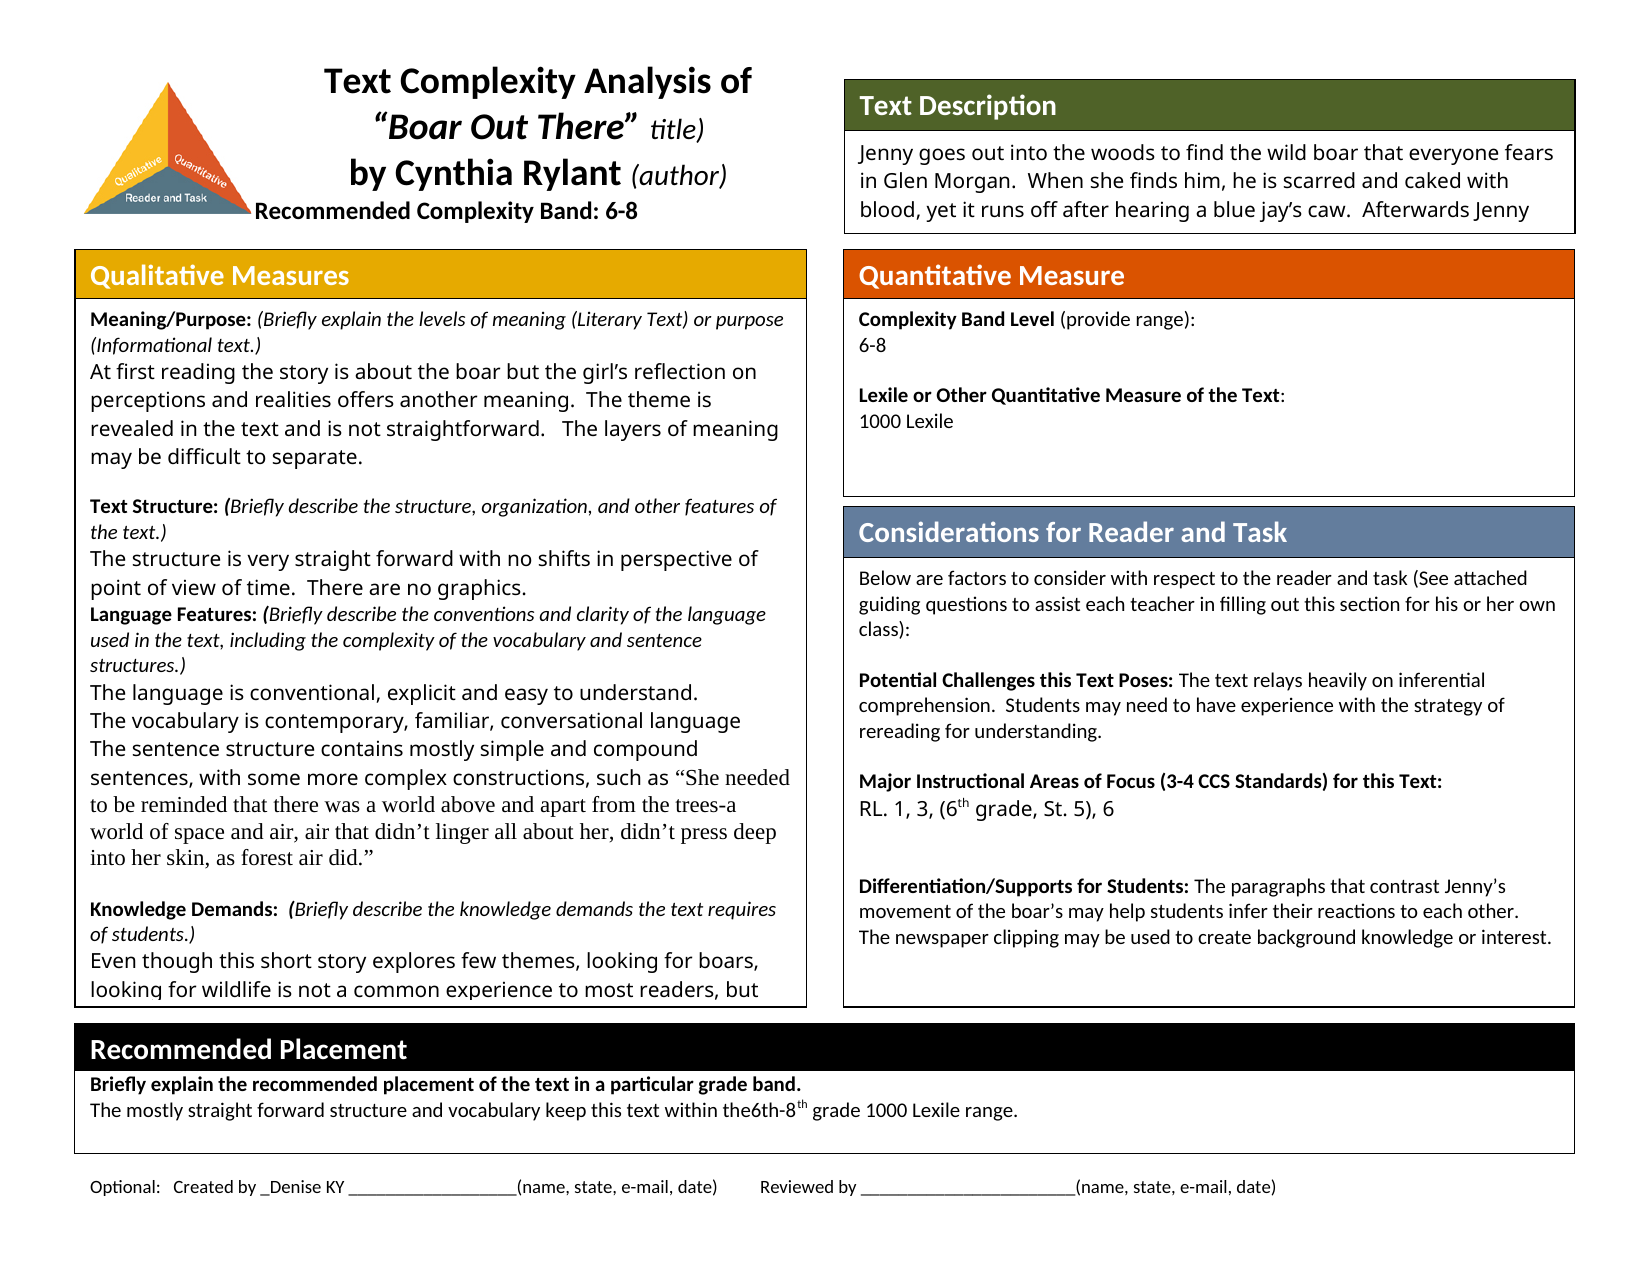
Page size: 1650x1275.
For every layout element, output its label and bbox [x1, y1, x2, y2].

picture [83, 82, 252, 214]
